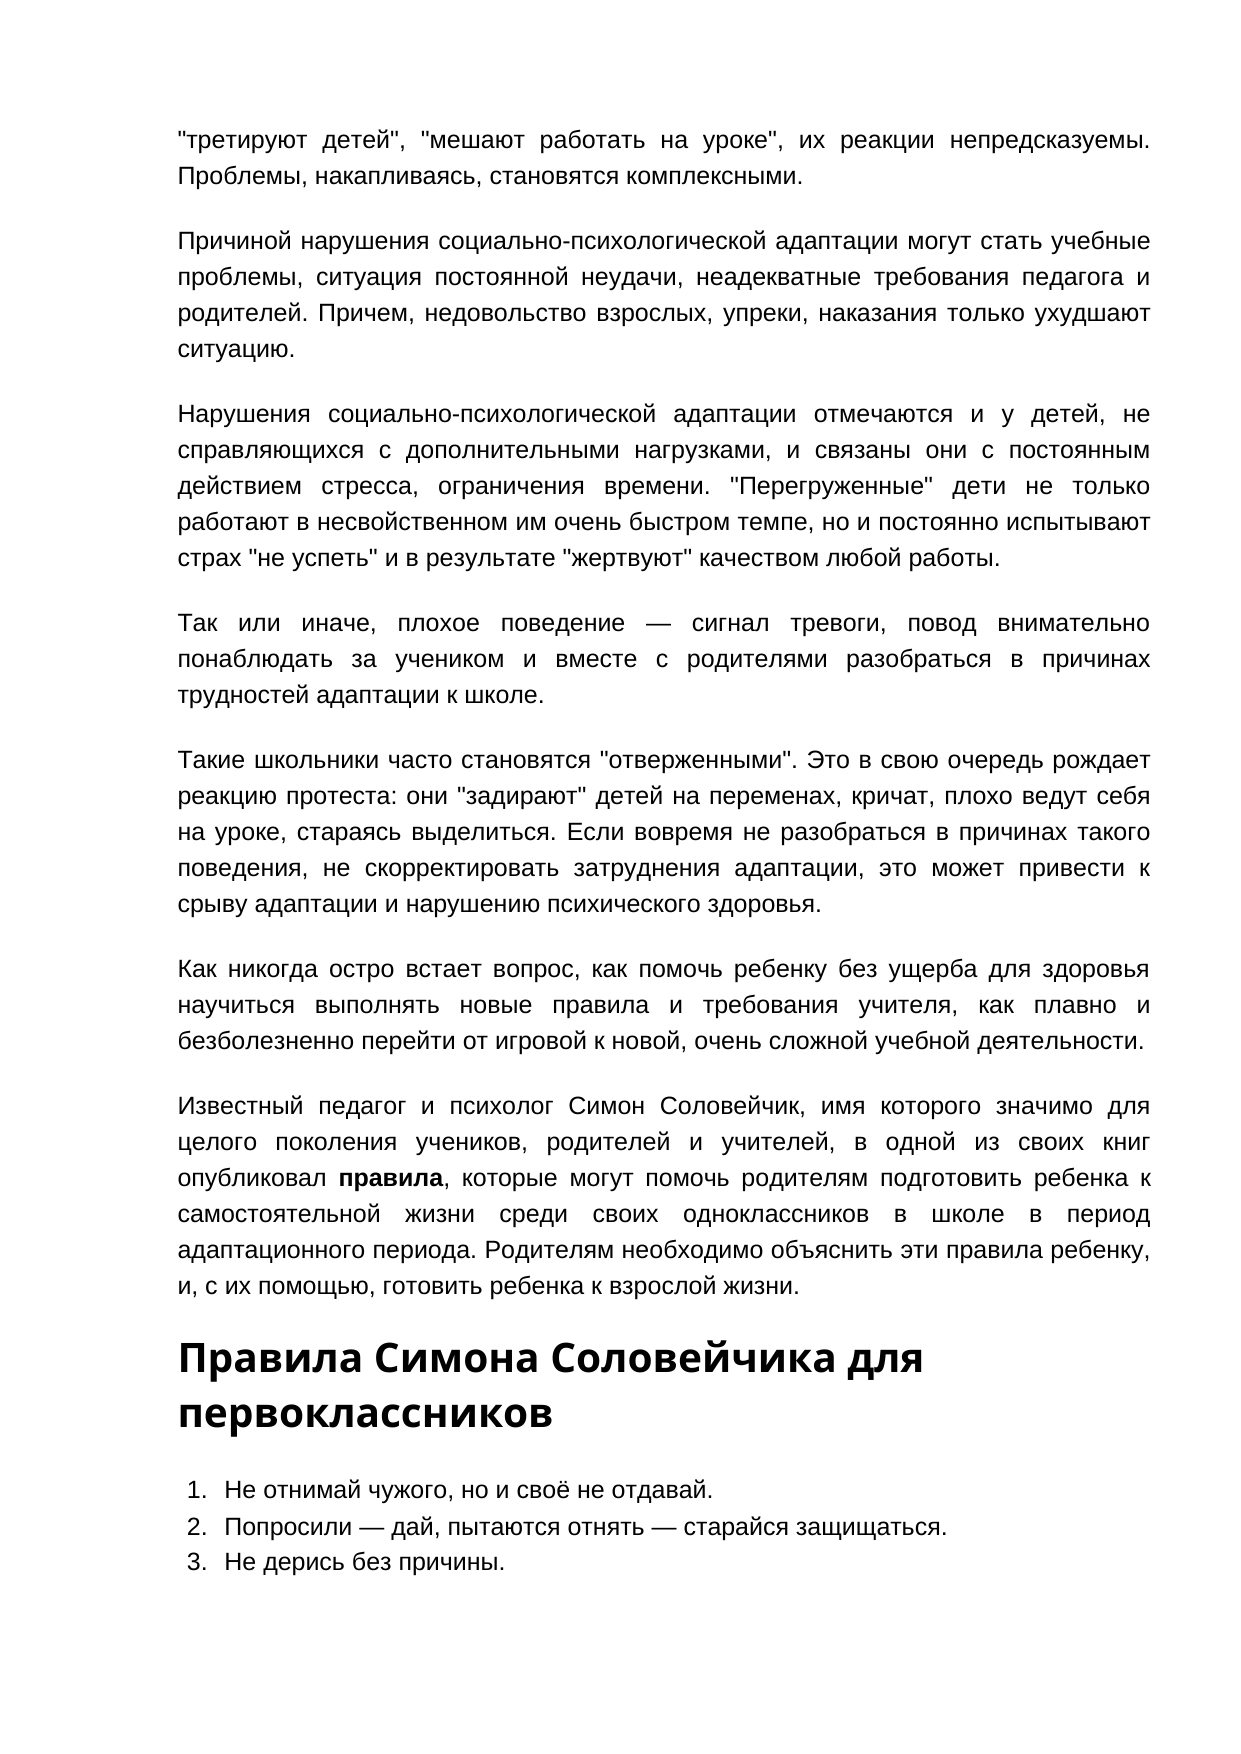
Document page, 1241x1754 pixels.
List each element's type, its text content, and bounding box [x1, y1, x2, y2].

text Правила Симона Соловейчика для первоклассников [177, 1328, 1152, 1439]
text Причиной нарушения социально-психологической адаптации могут стать учебные проблемы, ситуация постоянной неудачи, неадекватные требования педагога и родителей. Причем, недовольство взрослых, упреки, наказания только ухудшают ситуацию. [177, 219, 1152, 363]
list Попросили — дай, пытаются отнять — старайся защищаться. [187, 1504, 1152, 1540]
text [177, 118, 1152, 190]
text Такие школьники часто становятся "отверженными". Это в свою очередь рождает реакцию протеста: они "задирают" детей на переменах, кричат, плохо ведут себя на уроке, стараясь выделиться. Если вовремя не разобраться в причинах такого поведения, не скорректировать затруднения адаптации, это может привести к срыву адаптации и нарушению психического здоровья. [177, 738, 1152, 918]
list Не дерись без причины. [187, 1540, 1152, 1576]
text Как никогда остро встает вопрос, как помочь ребенку без ущерба для здоровья научиться выполнять новые правила и требования учителя, как плавно и безболезненно перейти от игровой к новой, очень сложной учебной деятельности. [177, 947, 1152, 1054]
list Не отнимай чужого, но и своё не отдавай. [187, 1468, 1152, 1504]
text Так или иначе, плохое поведение — сигнал тревоги, повод внимательно понаблюдать за учеником и вместе с родителями разобраться в причинах трудностей адаптации к школе. [177, 601, 1152, 709]
text Нарушения социально-психологической адаптации отмечаются и у детей, не справляющихся с дополнительными нагрузками, и связаны они с постоянным действием стресса, ограничения времени. "Перегруженные" дети не только работают в несвойственном им очень быстром темпе, но и постоянно испытывают страх "не успеть" и в результате "жертвуют" качеством любой работы. [177, 392, 1152, 572]
text Известный педагог и психолог Симон Соловейчик, имя которого значимо для целого поколения учеников, родителей и учителей, в одной из своих книг опубликовал правила, которые могут помочь родителям подготовить ребенка к самостоятельной жизни среди своих одноклассников в школе в период адаптационного периода. Родителям необходимо объяснить эти правила ребенку, и, с их помощью, готовить ребенка к взрослой жизни. [177, 1084, 1152, 1299]
